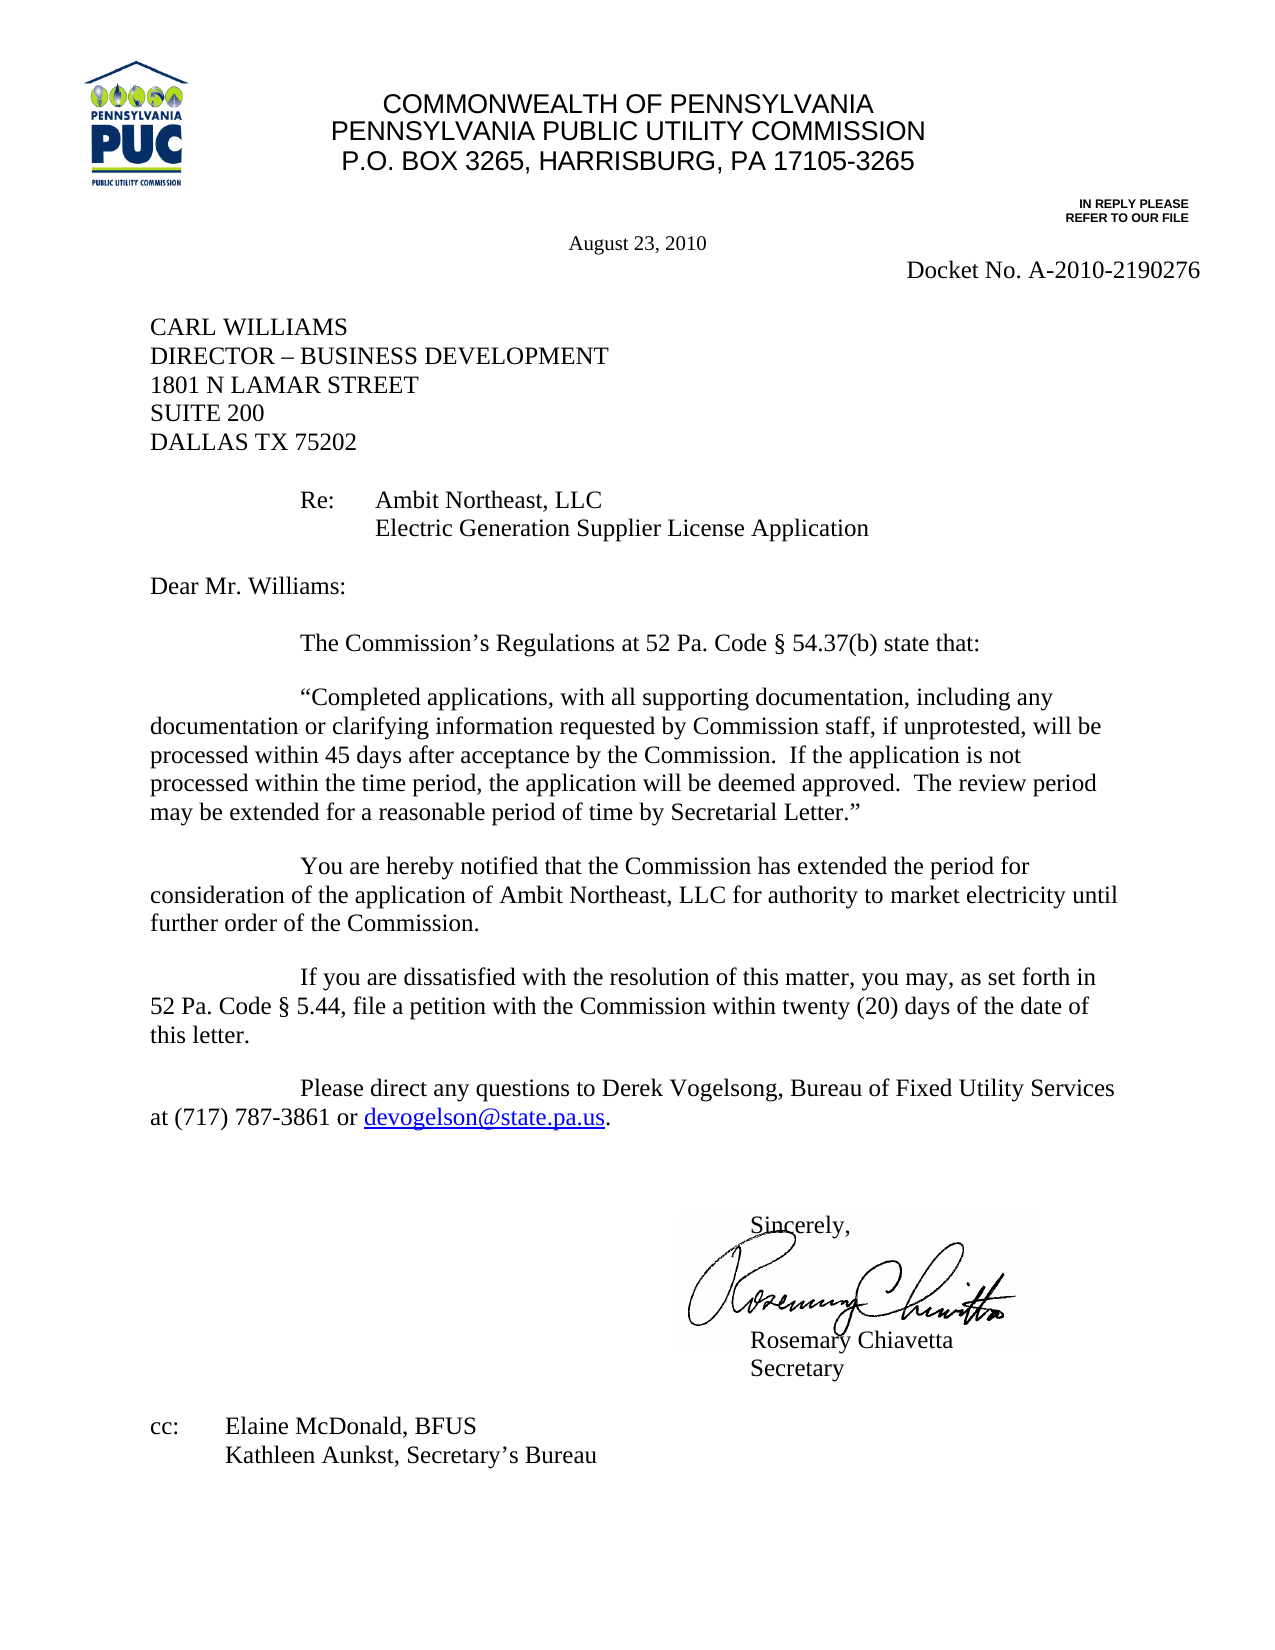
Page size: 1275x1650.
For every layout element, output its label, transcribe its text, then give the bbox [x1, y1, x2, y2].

table_header IN REPLY PLEASE REFER TO OUR FILE [1049, 53, 1200, 231]
text Please direct any questions to Derek Vogelsong, Bureau of Fixed Utility Services at (717) 787-3861 or devogelson@state.pa.us. [150, 1073, 1125, 1131]
text Rosemary Chiavetta [150, 1325, 1125, 1353]
table_header [66, 53, 208, 231]
text Sincerely, [150, 1210, 1125, 1238]
table_header PUBLIC UTILITY COMMISSION P.O. [208, 53, 1049, 231]
text DIRECTOR – BUSINESS DEVELOPMENT [150, 341, 1125, 370]
text Kathleen Aunkst, Secretary’s Bureau [150, 1440, 1125, 1468]
text Dear Mr. Williams: [150, 571, 1125, 600]
text 1801 N LAMAR STREET [150, 370, 1125, 398]
text cc: Elaine McDonald, BFUS [150, 1411, 1125, 1440]
text You are hereby notified that the Commission has extended the period for consideration of the application of Ambit Northeast, LLC for authority to market electricity until further order of the Commission. [150, 851, 1125, 937]
text August 23, 2010 [150, 231, 1125, 255]
text “Completed applications, with all supporting documentation, including any documentation or clarifying information requested by Commission staff, if unprotested, will be processed within 45 days after acceptance by the Commission. If the application is not processed within the time period, the application will be deemed approved. The review period may be extended for a reasonable period of time by Secretarial Letter.” [150, 682, 1125, 826]
subtitle Docket No. A-2010-2190276 [150, 255, 1200, 283]
text Re: Ambit Northeast, LLC [300, 485, 1125, 513]
text CARL WILLIAMS [150, 312, 1125, 341]
picture [676, 1238, 1038, 1325]
text The Commission’s Regulations at 52 Pa. Code § 54.37(b) state that: [225, 628, 1125, 657]
text SUITE 200 [150, 398, 1125, 427]
text Secretary [150, 1353, 1125, 1382]
text Electric Generation Supplier License Application [300, 513, 1125, 542]
text DALLAS TX 75202 [150, 427, 1125, 456]
text If you are dissatisfied with the resolution of this matter, you may, as set forth in 52 Pa. Code § 5.44, file a petition with the Commission within twenty (20) days of the date of this letter. [150, 962, 1125, 1048]
picture [76, 52, 196, 194]
